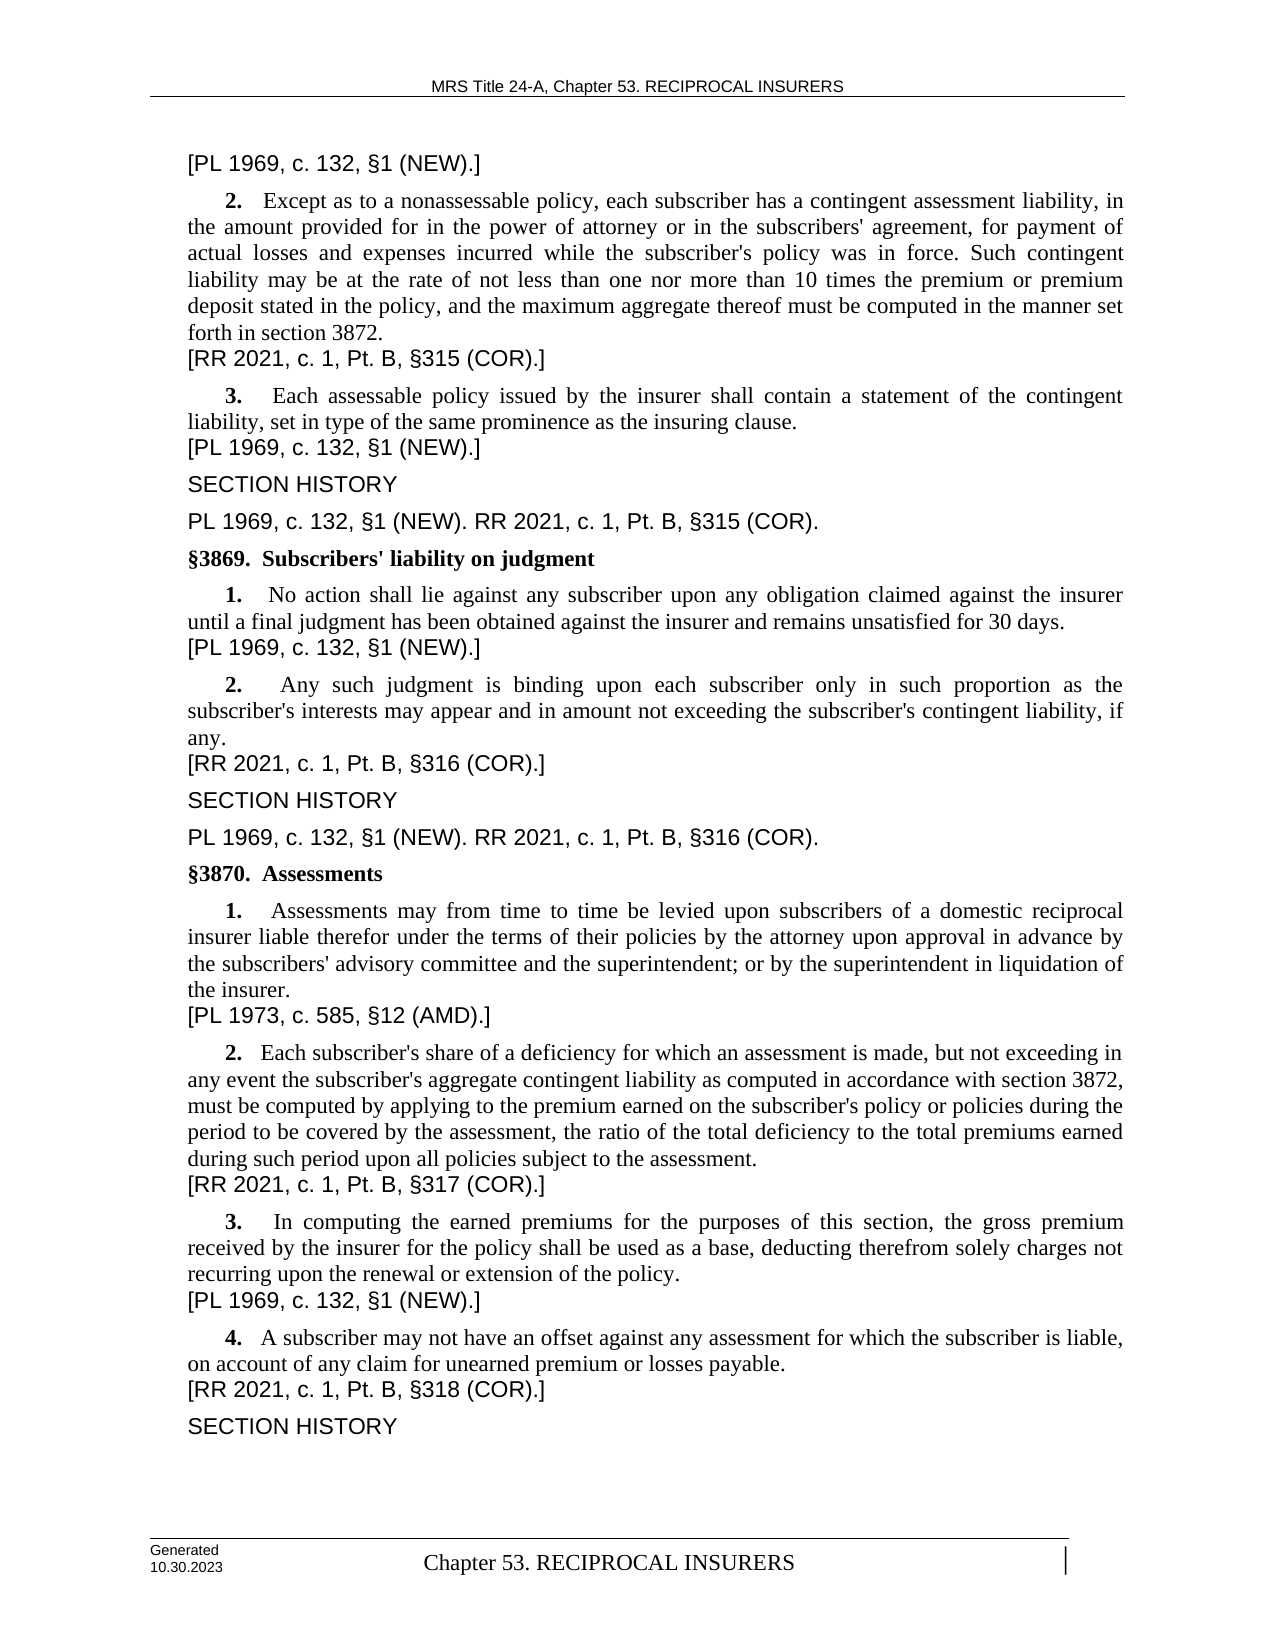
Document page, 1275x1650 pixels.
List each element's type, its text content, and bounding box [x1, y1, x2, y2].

text [RR 2021, c. 1, Pt. B, §315 (COR).] [187, 345, 1125, 371]
text [PL 1969, c. 132, §1 (NEW).] [187, 634, 1125, 661]
text 3. In computing the earned premiums for the purposes of this section, the gross premium received by the insurer for the policy shall be used as a base, deducting therefrom solely charges not recurring upon the renewal or extension of the policy. [187, 1208, 1125, 1287]
text §3870. Assessments [187, 860, 1125, 887]
text SECTION HISTORY [187, 471, 1125, 497]
text 3. Each assessable policy issued by the insurer shall contain a statement of the contingent liability, set in type of the same prominence as the insuring clause. [187, 382, 1125, 434]
text 2. Except as to a nonassessable policy, each subscriber has a contingent assessment liability, in the amount provided for in the power of attorney or in the subscribers' agreement, for payment of actual losses and expenses incurred while the subscriber's policy was in force. Such contingent liability may be at the rate of not less than one nor more than 10 times the premium or premium deposit stated in the policy, and the maximum aggregate thereof must be computed in the manner set forth in section 3872. [187, 187, 1125, 345]
text 1. Assessments may from time to time be levied upon subscribers of a domestic reciprocal insurer liable therefor under the terms of their policies by the attorney upon approval in advance by the subscribers' advisory committee and the superintendent; or by the superintendent in liquidation of the insurer. [187, 897, 1125, 1002]
text [PL 1969, c. 132, §1 (NEW).] [187, 150, 1125, 176]
text PL 1969, c. 132, §1 (NEW). RR 2021, c. 1, Pt. B, §316 (COR). [187, 823, 1125, 850]
text 2. Each subscriber's share of a deficiency for which an assessment is made, but not exceeding in any event the subscriber's aggregate contingent liability as computed in accordance with section 3872, must be computed by applying to the premium earned on the subscriber's policy or policies during the period to be covered by the assessment, the ratio of the total deficiency to the total premiums earned during such period upon all policies subject to the assessment. [187, 1039, 1125, 1171]
text 1. No action shall lie against any subscriber upon any obligation claimed against the insurer until a final judgment has been obtained against the insurer and remains unsatisfied for 30 days. [187, 581, 1125, 634]
text [PL 1969, c. 132, §1 (NEW).] [187, 434, 1125, 461]
text [PL 1973, c. 585, §12 (AMD).] [187, 1002, 1125, 1029]
text SECTION HISTORY [187, 1413, 1125, 1439]
text 2. Any such judgment is binding upon each subscriber only in such proportion as the subscriber's interests may appear and in amount not exceeding the subscriber's contingent liability, if any. [187, 671, 1125, 750]
text SECTION HISTORY [187, 787, 1125, 813]
text [RR 2021, c. 1, Pt. B, §317 (COR).] [187, 1171, 1125, 1197]
text [PL 1969, c. 132, §1 (NEW).] [187, 1287, 1125, 1313]
text 4. A subscriber may not have an offset against any assessment for which the subscriber is liable, on account of any claim for unearned premium or losses payable. [187, 1324, 1125, 1376]
text [RR 2021, c. 1, Pt. B, §318 (COR).] [187, 1376, 1125, 1403]
text [RR 2021, c. 1, Pt. B, §316 (COR).] [187, 750, 1125, 776]
text §3869. Subscribers' liability on judgment [187, 545, 1125, 571]
text PL 1969, c. 132, §1 (NEW). RR 2021, c. 1, Pt. B, §315 (COR). [187, 508, 1125, 534]
